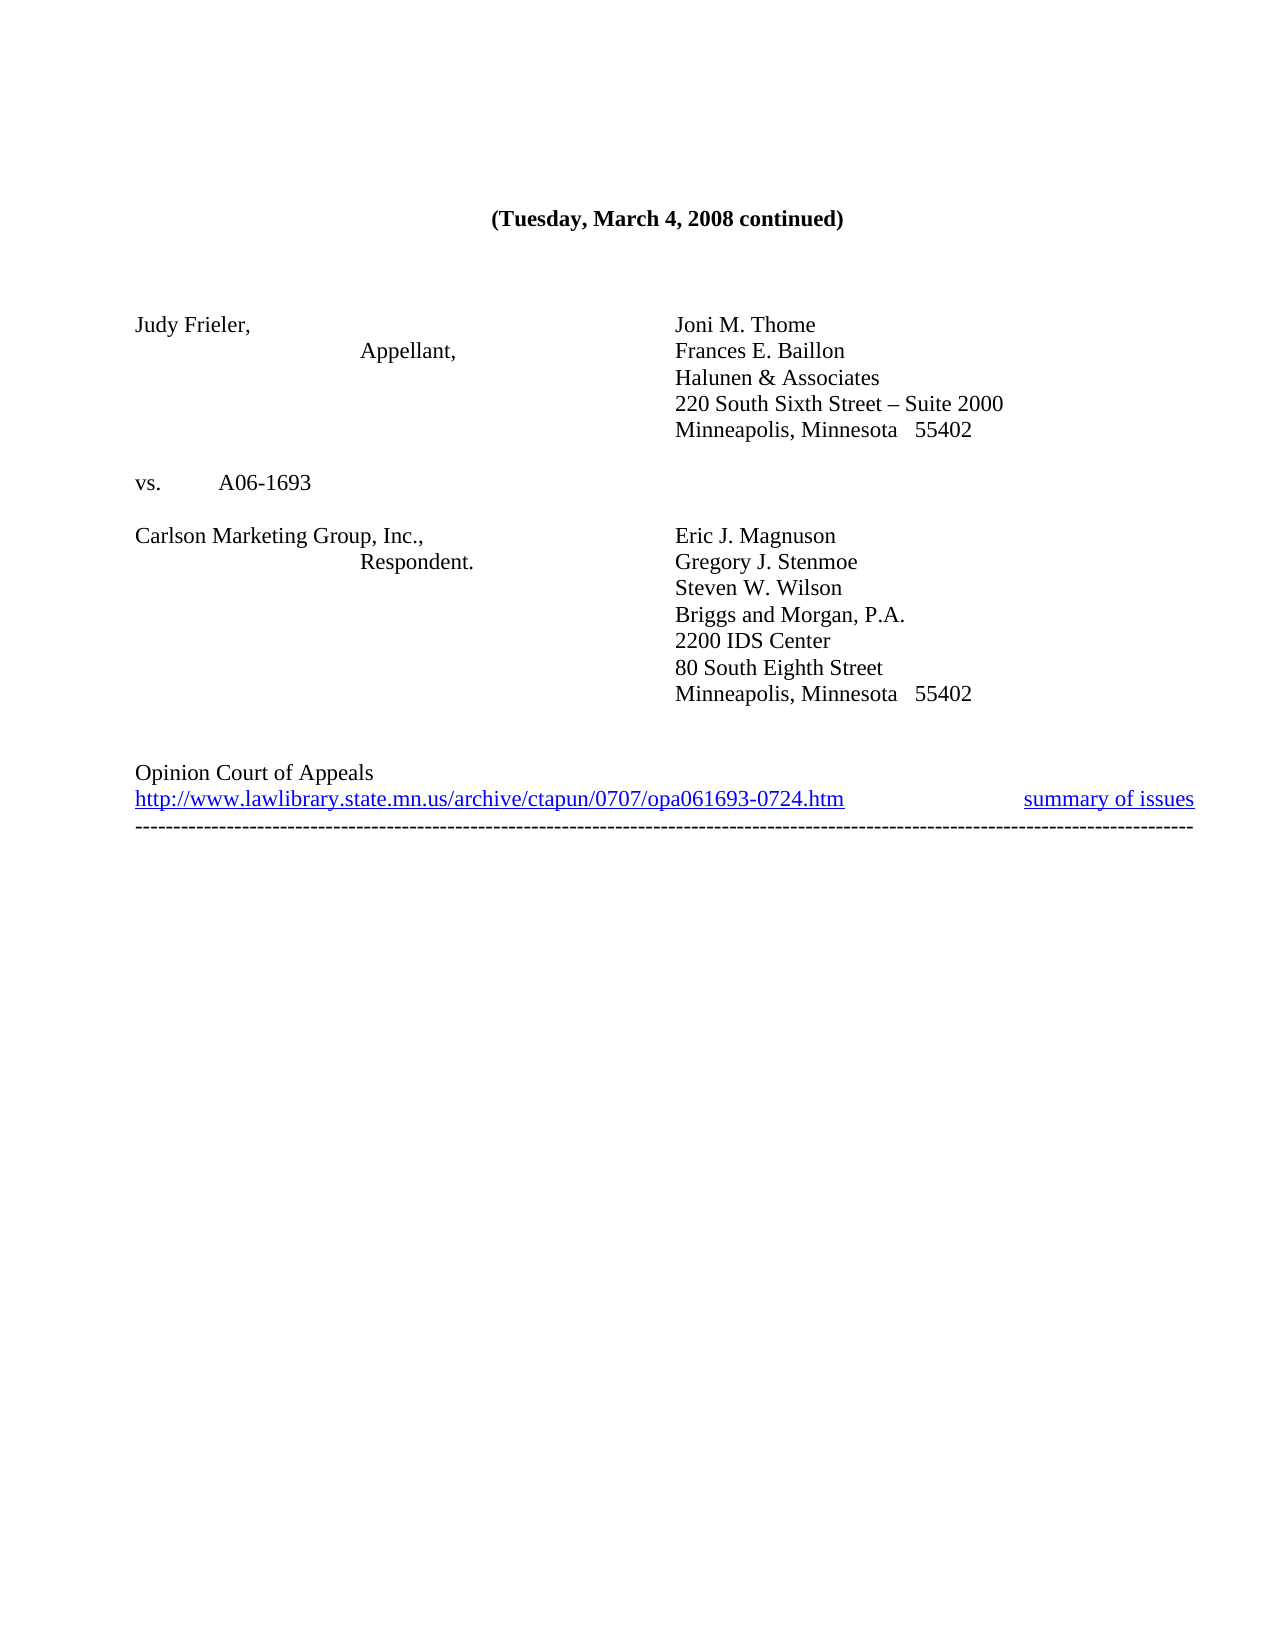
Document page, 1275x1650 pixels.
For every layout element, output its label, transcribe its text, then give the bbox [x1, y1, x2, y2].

text (Tuesday, March 4, 2008 continued) [135, 206, 1200, 232]
text 2200 IDS Center [675, 627, 1200, 653]
text Judy Frieler, [135, 311, 600, 337]
text Gregory J. Stenmoe [675, 548, 1200, 574]
text vs. A06-1693 [135, 469, 600, 495]
text 80 South Eighth Street [675, 653, 1200, 680]
text Respondent. [135, 548, 600, 574]
text Briggs and Morgan, P.A. [675, 601, 1200, 627]
text http://www.lawlibrary.state.mn.us/archive/ctapun/0707/opa061693-0724.htm summary of issues [135, 785, 1200, 812]
text 220 South Sixth Street – Suite 2000 [675, 390, 1200, 416]
text Eric J. Magnuson [675, 522, 1200, 548]
text Steven W. Wilson [675, 574, 1200, 601]
text Frances E. Baillon [675, 337, 1200, 364]
text Minneapolis, Minnesota 55402 [675, 416, 1200, 443]
text Halunen & Associates [675, 364, 1200, 390]
text Carlson Marketing Group, Inc., [135, 522, 600, 548]
text Opinion Court of Appeals [135, 759, 1200, 785]
text Joni M. Thome [675, 311, 1200, 337]
text Appellant, [135, 337, 600, 364]
text Minneapolis, Minnesota 55402 [675, 680, 1200, 706]
text ------------------------------------------------------------------------------------------------------------------------------------------- [135, 812, 1200, 838]
